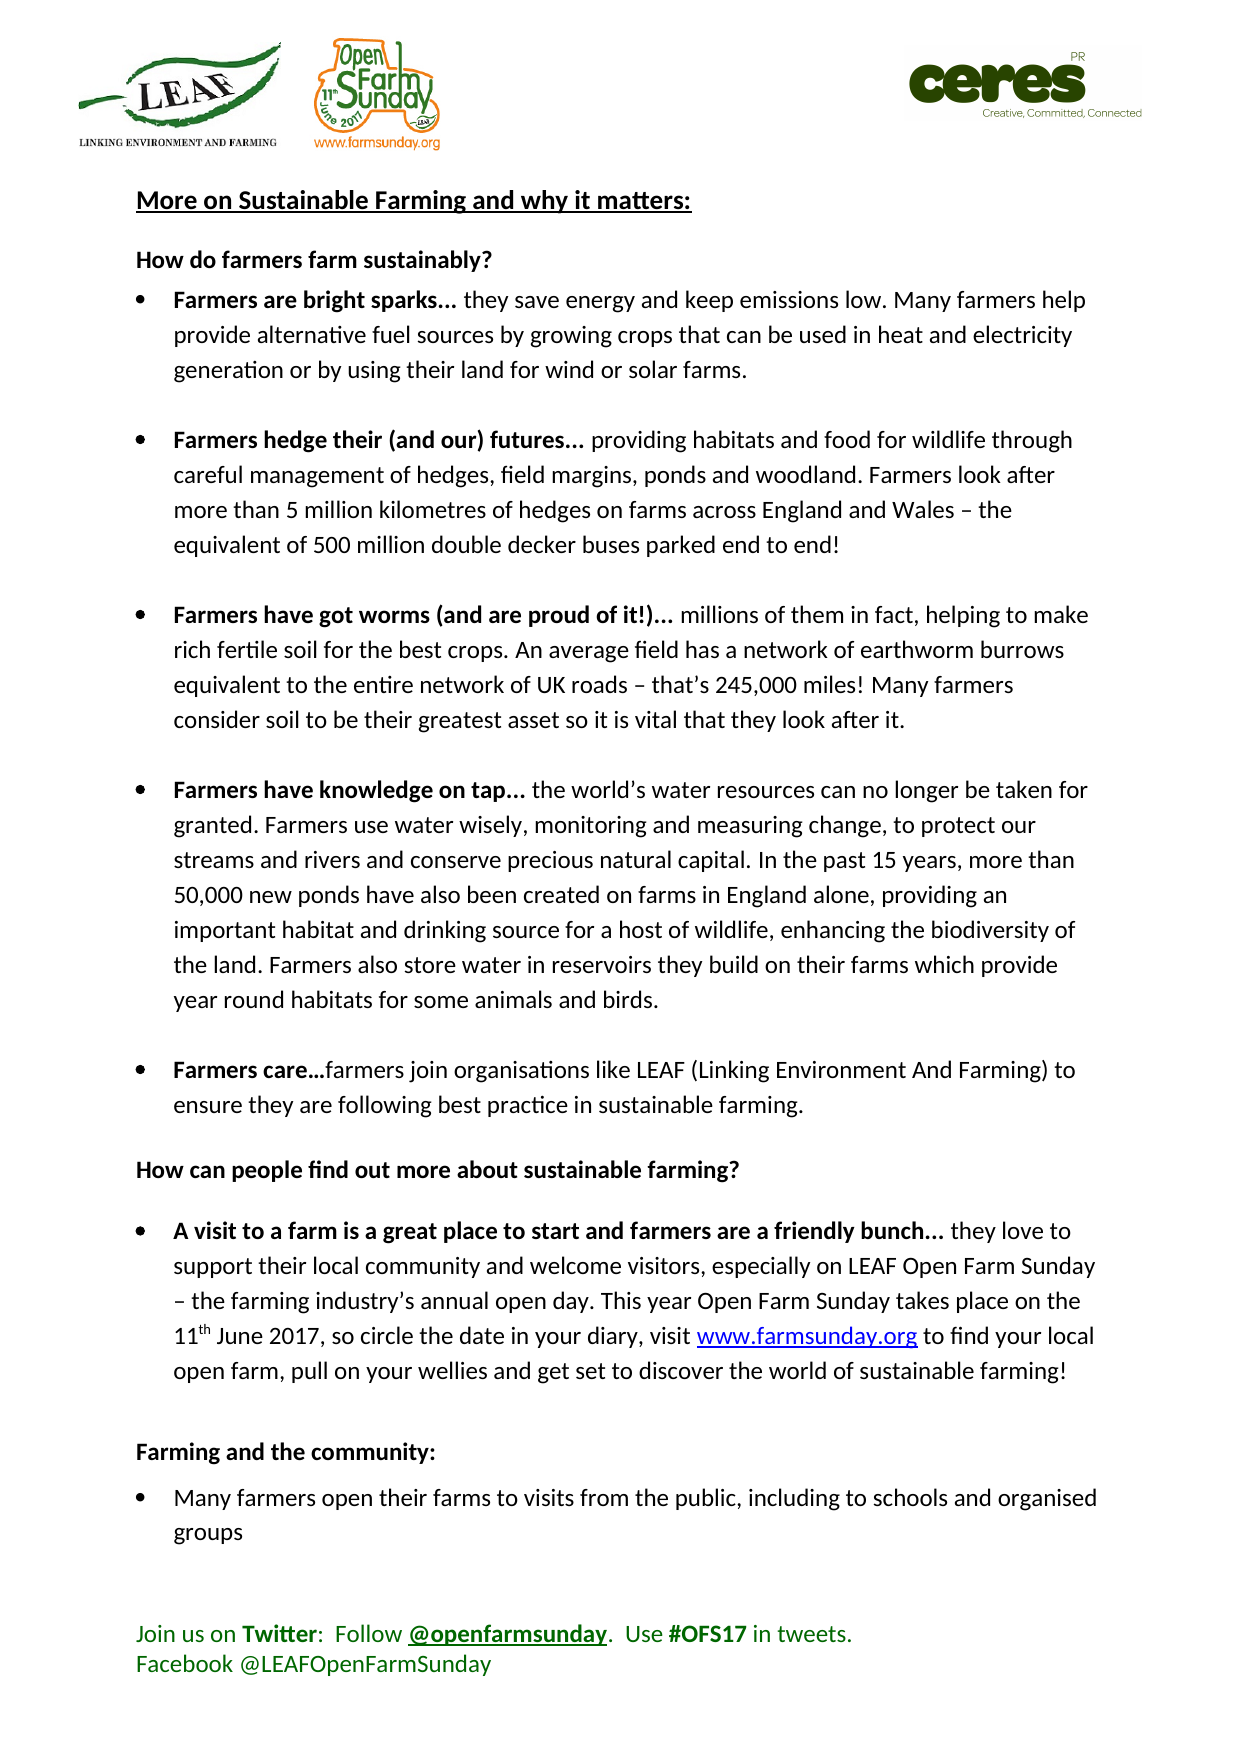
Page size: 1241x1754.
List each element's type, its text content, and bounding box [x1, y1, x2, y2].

list Farmers have knowledge on tap... the world’s water resources can no longer be taken for granted. Farmers use water wisely, monitoring and measuring change, to protect our streams and rivers and conserve precious natural capital. In the past 15 years, more than 50,000 new ponds have also been created on farms in England alone, providing an important habitat and drinking source for a host of wildlife, enhancing the biodiversity of the land. Farmers also store water in reservoirs they build on their farms which provide year round habitats for some animals and birds. [136, 774, 1104, 1014]
text How can people find out more about sustainable farming? [136, 1154, 1104, 1185]
list Many farmers open their farms to visits from the public, including to schools and organised groups [136, 1483, 1104, 1547]
list Farmers are bright sparks... they save energy and keep emissions low. Many farmers help provide alternative fuel sources by growing crops that can be used in heat and electricity generation or by using their land for wind or solar farms. [136, 284, 1104, 384]
list Farmers have got worms (and are proud of it!)... millions of them in fact, helping to make rich fertile soil for the best crops. An average field has a network of earthworm burrows equivalent to the entire network of UK roads – that’s 245,000 miles! Many farmers consider soil to be their greatest asset so it is vital that they look after it. [136, 599, 1104, 734]
text More on Sustainable Farming and why it matters: [136, 183, 1104, 216]
text Farming and the community: [136, 1437, 1104, 1467]
picture [904, 45, 1142, 121]
list Farmers care…farmers join organisations like LEAF (Linking Environment And Farming) to ensure they are following best practice in sustainable farming. [136, 1054, 1104, 1119]
picture [58, 34, 453, 150]
text How do farmers farm sustainably? [136, 244, 1104, 275]
list Farmers hedge their (and our) futures... providing habitats and food for wildlife through careful management of hedges, field margins, ponds and woodland. Farmers look after more than 5 million kilometres of hedges on farms across England and Wales – the equivalent of 500 million double decker buses parked end to end! [136, 424, 1104, 559]
list A visit to a farm is a great place to start and farmers are a friendly bunch... they love to support their local community and welcome visitors, especially on LEAF Open Farm Sunday – the farming industry’s annual open day. This year Open Farm Sunday takes place on the 11th June 2017, so circle the date in your diary, visit www.farmsunday.org to find your local open farm, pull on your wellies and get set to discover the world of sustainable farming! [136, 1216, 1104, 1386]
